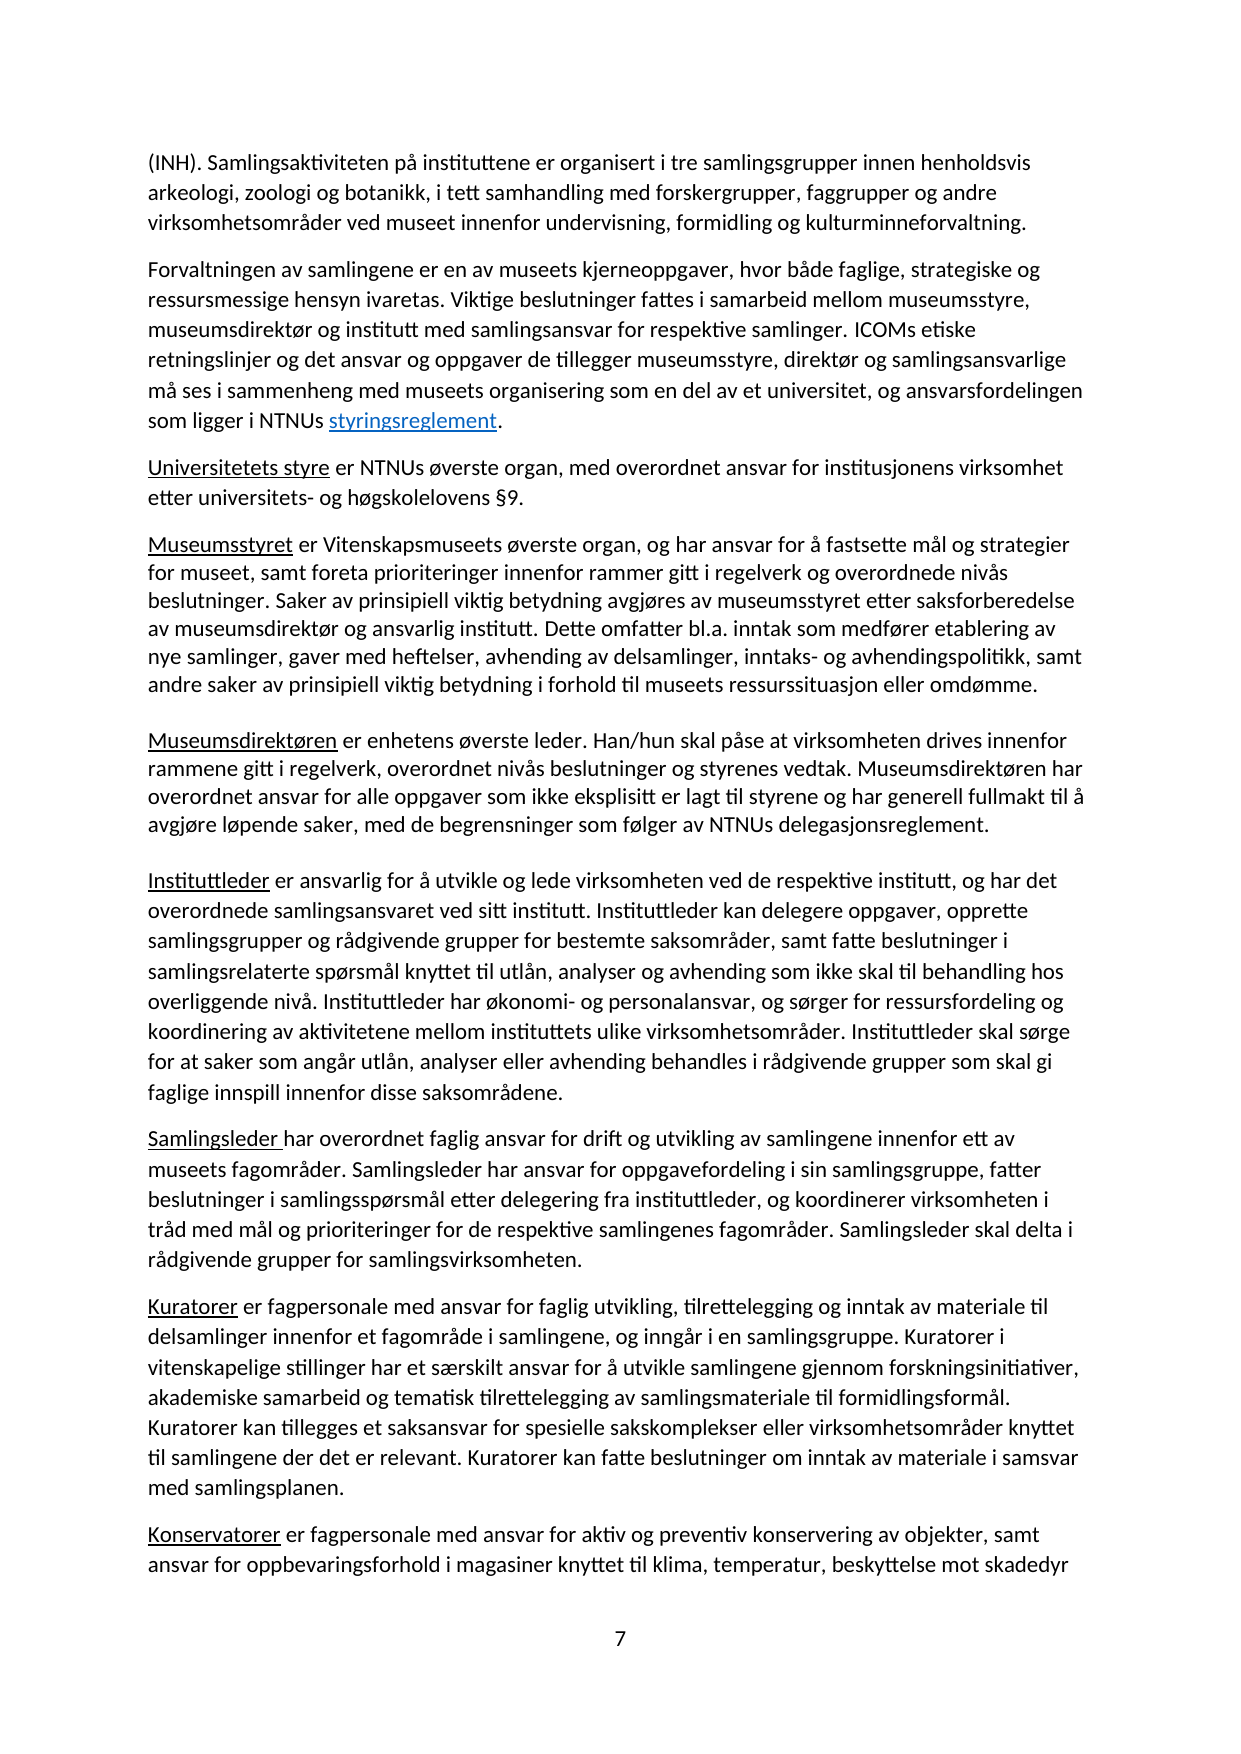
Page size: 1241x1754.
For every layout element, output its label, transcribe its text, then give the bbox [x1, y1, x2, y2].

text Kuratorer er fagpersonale med ansvar for faglig utvikling, tilrettelegging og inntak av materiale til delsamlinger innenfor et fagområde i samlingene, og inngår i en samlingsgruppe. Kuratorer i vitenskapelige stillinger har et særskilt ansvar for å utvikle samlingene gjennom forskningsinitiativer, akademiske samarbeid og tematisk tilrettelegging av samlingsmateriale til formidlingsformål. Kuratorer kan tillegges et saksansvar for spesielle sakskomplekser eller virksomhetsområder knyttet til samlingene der det er relevant. Kuratorer kan fatte beslutninger om inntak av materiale i samsvar med samlingsplanen. [148, 1292, 1093, 1501]
text Universitetets styre er NTNUs øverste organ, med overordnet ansvar for institusjonens virksomhet etter universitets- og høgskolelovens §9. [148, 453, 1093, 511]
text Forvaltningen av samlingene er en av museets kjerneoppgaver, hvor både faglige, strategiske og ressursmessige hensyn ivaretas. Viktige beslutninger fattes i samarbeid mellom museumsstyre, museumsdirektør og institutt med samlingsansvar for respektive samlinger. ICOMs etiske retningslinjer og det ansvar og oppgaver de tillegger museumsstyre, direktør og samlingsansvarlige må ses i sammenheng med museets organisering som en del av et universitet, og ansvarsfordelingen som ligger i NTNUs styringsreglement. [148, 255, 1093, 434]
text Museumsstyret er Vitenskapsmuseets øverste organ, og har ansvar for å fastsette mål og strategier for museet, samt foreta prioriteringer innenfor rammer gitt i regelverk og overordnede nivås beslutninger. Saker av prinsipiell viktig betydning avgjøres av museumsstyret etter saksforberedelse av museumsdirektør og ansvarlig institutt. Dette omfatter bl.a. inntak som medfører etablering av nye samlinger, gaver med heftelser, avhending av delsamlinger, inntaks- og avhendingspolitikk, samt andre saker av prinsipiell viktig betydning i forhold til museets ressurssituasjon eller omdømme. [148, 530, 1093, 698]
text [148, 148, 1093, 236]
text Instituttleder er ansvarlig for å utvikle og lede virksomheten ved de respektive institutt, og har det overordnede samlingsansvaret ved sitt institutt. Instituttleder kan delegere oppgaver, opprette samlingsgrupper og rådgivende grupper for bestemte saksområder, samt fatte beslutninger i samlingsrelaterte spørsmål knyttet til utlån, analyser og avhending som ikke skal til behandling hos overliggende nivå. Instituttleder har økonomi- og personalansvar, og sørger for ressursfordeling og koordinering av aktivitetene mellom instituttets ulike virksomhetsområder. Instituttleder skal sørge for at saker som angår utlån, analyser eller avhending behandles i rådgivende grupper som skal gi faglige innspill innenfor disse saksområdene. [148, 866, 1093, 1106]
text Museumsdirektøren er enhetens øverste leder. Han/hun skal påse at virksomheten drives innenfor rammene gitt i regelverk, overordnet nivås beslutninger og styrenes vedtak. Museumsdirektøren har overordnet ansvar for alle oppgaver som ikke eksplisitt er lagt til styrene og har generell fullmakt til å avgjøre løpende saker, med de begrensninger som følger av NTNUs delegasjonsreglement. [148, 726, 1093, 838]
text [148, 1520, 1093, 1578]
text Samlingsleder har overordnet faglig ansvar for drift og utvikling av samlingene innenfor ett av museets fagområder. Samlingsleder har ansvar for oppgavefordeling i sin samlingsgruppe, fatter beslutninger i samlingsspørsmål etter delegering fra instituttleder, og koordinerer virksomheten i tråd med mål og prioriteringer for de respektive samlingenes fagområder. Samlingsleder skal delta i rådgivende grupper for samlingsvirksomheten. [148, 1124, 1093, 1273]
